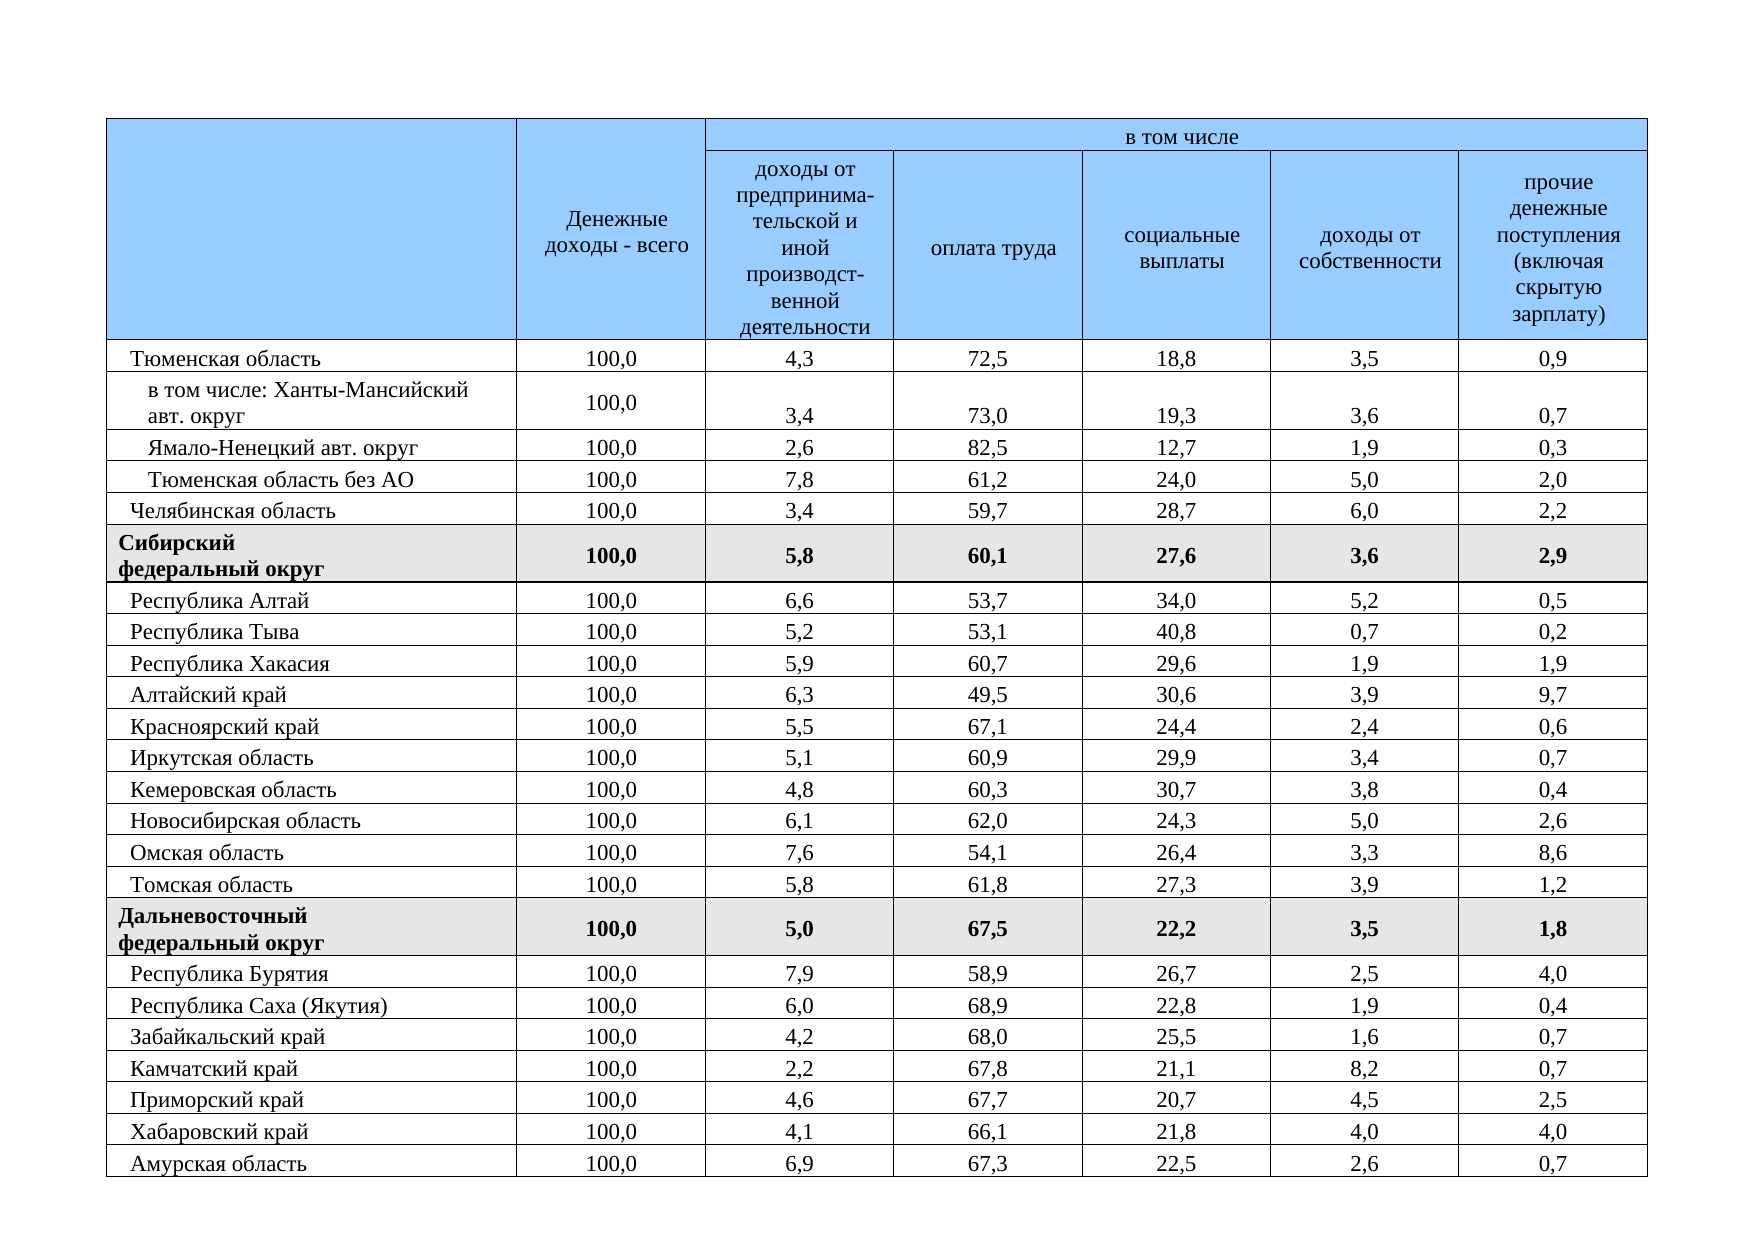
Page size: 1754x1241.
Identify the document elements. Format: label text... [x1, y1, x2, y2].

table_cell Республика Алтай [107, 583, 516, 613]
table_cell 2,2 [706, 1051, 893, 1081]
table_cell 0,9 [1459, 340, 1647, 371]
table_cell 3,9 [1271, 677, 1458, 708]
table_cell 4,2 [706, 1019, 893, 1050]
table_cell 21,1 [1083, 1051, 1270, 1081]
table_cell 0,7 [1459, 740, 1647, 771]
table_header [107, 119, 516, 339]
table_cell 9,7 [1459, 677, 1647, 708]
table_cell 7,9 [706, 956, 893, 987]
table_cell 100,0 [517, 1145, 705, 1176]
table_cell 62,0 [894, 804, 1082, 834]
table_cell 0,7 [1459, 1145, 1647, 1176]
table_cell 100,0 [517, 709, 705, 739]
table_cell 5,0 [1271, 804, 1458, 834]
table_cell 7,6 [706, 835, 893, 866]
table_cell 0,6 [1459, 709, 1647, 739]
table_cell 2,5 [1271, 956, 1458, 987]
table_cell 1,9 [1459, 646, 1647, 676]
table_cell 4,0 [1271, 1114, 1458, 1144]
table_cell 60,9 [894, 740, 1082, 771]
table_cell Тюменская область [107, 340, 516, 371]
table_cell 4,5 [1271, 1082, 1458, 1113]
table_cell 100,0 [517, 430, 705, 460]
table_cell 1,2 [1459, 867, 1647, 897]
table_cell Омская область [107, 835, 516, 866]
table_cell 6,0 [706, 988, 893, 1018]
table_cell Томская область [107, 867, 516, 897]
table_cell 5,8 [706, 867, 893, 897]
table_cell 25,5 [1083, 1019, 1270, 1050]
table_cell 34,0 [1083, 583, 1270, 613]
table_cell 40,8 [1083, 614, 1270, 644]
table_cell 0,7 [1459, 1019, 1647, 1050]
table_cell 27,3 [1083, 867, 1270, 897]
table_cell Приморский край [107, 1082, 516, 1113]
table_cell 100,0 [517, 677, 705, 708]
table_cell 2,2 [1459, 493, 1647, 523]
table_cell Алтайский край [107, 677, 516, 708]
table_cell 5,0 [706, 898, 893, 955]
table_cell 8,6 [1459, 835, 1647, 866]
table_cell 20,7 [1083, 1082, 1270, 1113]
table_cell 0,5 [1459, 583, 1647, 613]
table_cell 1,9 [1271, 646, 1458, 676]
table_cell Хабаровский край [107, 1114, 516, 1144]
table_cell 82,5 [894, 430, 1082, 460]
table_cell 3,9 [1271, 867, 1458, 897]
table_cell 72,5 [894, 340, 1082, 371]
table_cell 67,5 [894, 898, 1082, 955]
table_cell 53,7 [894, 583, 1082, 613]
table_cell 5,5 [706, 709, 893, 739]
table_cell 100,0 [517, 1051, 705, 1081]
table_cell Ямало-Ненецкий авт. округ [107, 430, 516, 460]
table_cell Амурская область [107, 1145, 516, 1176]
table_cell 21,8 [1083, 1114, 1270, 1144]
table_cell Кемеровская область [107, 772, 516, 802]
table_cell 3,5 [1271, 898, 1458, 955]
table_cell 3,8 [1271, 772, 1458, 802]
table_cell 22,8 [1083, 988, 1270, 1018]
table_cell 1,9 [1271, 430, 1458, 460]
table_cell 29,6 [1083, 646, 1270, 676]
table_cell 2,6 [1271, 1145, 1458, 1176]
table_cell 6,6 [706, 583, 893, 613]
table_cell 0,7 [1271, 614, 1458, 644]
table_cell 30,6 [1083, 677, 1270, 708]
table_cell 24,0 [1083, 461, 1270, 492]
table_cell 5,1 [706, 740, 893, 771]
table_cell 100,0 [517, 988, 705, 1018]
table_cell 100,0 [517, 898, 705, 955]
table_cell 4,1 [706, 1114, 893, 1144]
table_cell 60,3 [894, 772, 1082, 802]
table_cell 0,2 [1459, 614, 1647, 644]
table_cell 100,0 [517, 614, 705, 644]
table_cell 28,7 [1083, 493, 1270, 523]
table_cell 19,3 [1083, 372, 1270, 429]
table_cell Республика Бурятия [107, 956, 516, 987]
table_cell 8,2 [1271, 1051, 1458, 1081]
table_cell Красноярский край [107, 709, 516, 739]
table_cell 5,2 [706, 614, 893, 644]
table_cell 6,9 [706, 1145, 893, 1176]
table_cell Дальневосточный федеральный округ [107, 898, 516, 955]
table_cell 2,5 [1459, 1082, 1647, 1113]
table_cell Забайкальский край [107, 1019, 516, 1050]
table_cell 18,8 [1083, 340, 1270, 371]
table_cell 100,0 [517, 525, 705, 581]
table_cell 54,1 [894, 835, 1082, 866]
table_cell 68,0 [894, 1019, 1082, 1050]
table_cell 30,7 [1083, 772, 1270, 802]
table_cell 4,6 [706, 1082, 893, 1113]
table_cell 100,0 [517, 772, 705, 802]
table_cell Республика Саха (Якутия) [107, 988, 516, 1018]
table_cell Иркутская область [107, 740, 516, 771]
table_cell 73,0 [894, 372, 1082, 429]
table_cell 67,7 [894, 1082, 1082, 1113]
table_cell 2,6 [1459, 804, 1647, 834]
table_cell 24,3 [1083, 804, 1270, 834]
table_cell 100,0 [517, 583, 705, 613]
table_cell 4,0 [1459, 956, 1647, 987]
table_cell 2,4 [1271, 709, 1458, 739]
table_cell 100,0 [517, 1019, 705, 1050]
table_cell 6,3 [706, 677, 893, 708]
table_cell 49,5 [894, 677, 1082, 708]
table_cell 100,0 [517, 461, 705, 492]
table_header Денежные доходы - всего [517, 119, 705, 339]
table_cell доходы от предпринима-тельской и иной производст-венной деятельности [706, 151, 893, 339]
table_cell 61,8 [894, 867, 1082, 897]
table_cell 22,2 [1083, 898, 1270, 955]
table_cell 7,8 [706, 461, 893, 492]
table_cell 100,0 [517, 1114, 705, 1144]
table_cell прочие денежные поступления (включая скрытую зарплату) [1459, 151, 1647, 339]
table_cell 3,4 [1271, 740, 1458, 771]
table_cell 100,0 [517, 1082, 705, 1113]
table_cell 2,0 [1459, 461, 1647, 492]
table_cell 68,9 [894, 988, 1082, 1018]
table_header в том числе [706, 119, 1647, 150]
table_cell 24,4 [1083, 709, 1270, 739]
table_cell 67,3 [894, 1145, 1082, 1176]
table_cell 100,0 [517, 646, 705, 676]
table_cell 29,9 [1083, 740, 1270, 771]
table_cell Новосибирская область [107, 804, 516, 834]
table_cell 3,6 [1271, 525, 1458, 581]
table_cell 4,8 [706, 772, 893, 802]
table_cell 0,4 [1459, 988, 1647, 1018]
table_cell 0,7 [1459, 1051, 1647, 1081]
table_cell 22,5 [1083, 1145, 1270, 1176]
table_cell 0,4 [1459, 772, 1647, 802]
table_cell 100,0 [517, 340, 705, 371]
table_cell 1,6 [1271, 1019, 1458, 1050]
table_cell 67,8 [894, 1051, 1082, 1081]
table_cell 60,1 [894, 525, 1082, 581]
table_cell социальные выплаты [1083, 151, 1270, 339]
table_cell 4,0 [1459, 1114, 1647, 1144]
table_cell 67,1 [894, 709, 1082, 739]
table_cell 100,0 [517, 867, 705, 897]
table_cell Республика Хакасия [107, 646, 516, 676]
table_cell 1,9 [1271, 988, 1458, 1018]
table_cell 53,1 [894, 614, 1082, 644]
table_cell 61,2 [894, 461, 1082, 492]
table_cell 3,4 [706, 493, 893, 523]
table_cell 26,4 [1083, 835, 1270, 866]
table_cell доходы от собственности [1271, 151, 1458, 339]
table_cell в том числе: Ханты-Мансийский авт. округ [107, 372, 516, 429]
table_cell 12,7 [1083, 430, 1270, 460]
table_cell Камчатский край [107, 1051, 516, 1081]
table_cell 100,0 [517, 956, 705, 987]
table_cell 6,1 [706, 804, 893, 834]
table_cell 5,2 [1271, 583, 1458, 613]
table_cell Челябинская область [107, 493, 516, 523]
table_cell 100,0 [517, 835, 705, 866]
table_cell 5,9 [706, 646, 893, 676]
table_cell 66,1 [894, 1114, 1082, 1144]
table_cell 100,0 [517, 493, 705, 523]
table_cell 6,0 [1271, 493, 1458, 523]
table_cell 4,3 [706, 340, 893, 371]
table_cell Сибирский федеральный округ [107, 525, 516, 581]
table_cell 1,8 [1459, 898, 1647, 955]
table_cell 59,7 [894, 493, 1082, 523]
table_cell 3,5 [1271, 340, 1458, 371]
table_cell 100,0 [517, 740, 705, 771]
table_cell оплата труда [894, 151, 1082, 339]
table_cell 100,0 [517, 372, 705, 429]
table_cell Тюменская область без АО [107, 461, 516, 492]
table_cell Республика Тыва [107, 614, 516, 644]
table_cell 5,8 [706, 525, 893, 581]
table_cell 3,4 [706, 372, 893, 429]
table_cell 60,7 [894, 646, 1082, 676]
table_cell 0,7 [1459, 372, 1647, 429]
table_cell 27,6 [1083, 525, 1270, 581]
table_cell 0,3 [1459, 430, 1647, 460]
table_cell 2,9 [1459, 525, 1647, 581]
table_cell 26,7 [1083, 956, 1270, 987]
table_cell 100,0 [517, 804, 705, 834]
table_cell 3,6 [1271, 372, 1458, 429]
table_cell 58,9 [894, 956, 1082, 987]
table_cell 2,6 [706, 430, 893, 460]
table_cell 3,3 [1271, 835, 1458, 866]
table_cell 5,0 [1271, 461, 1458, 492]
